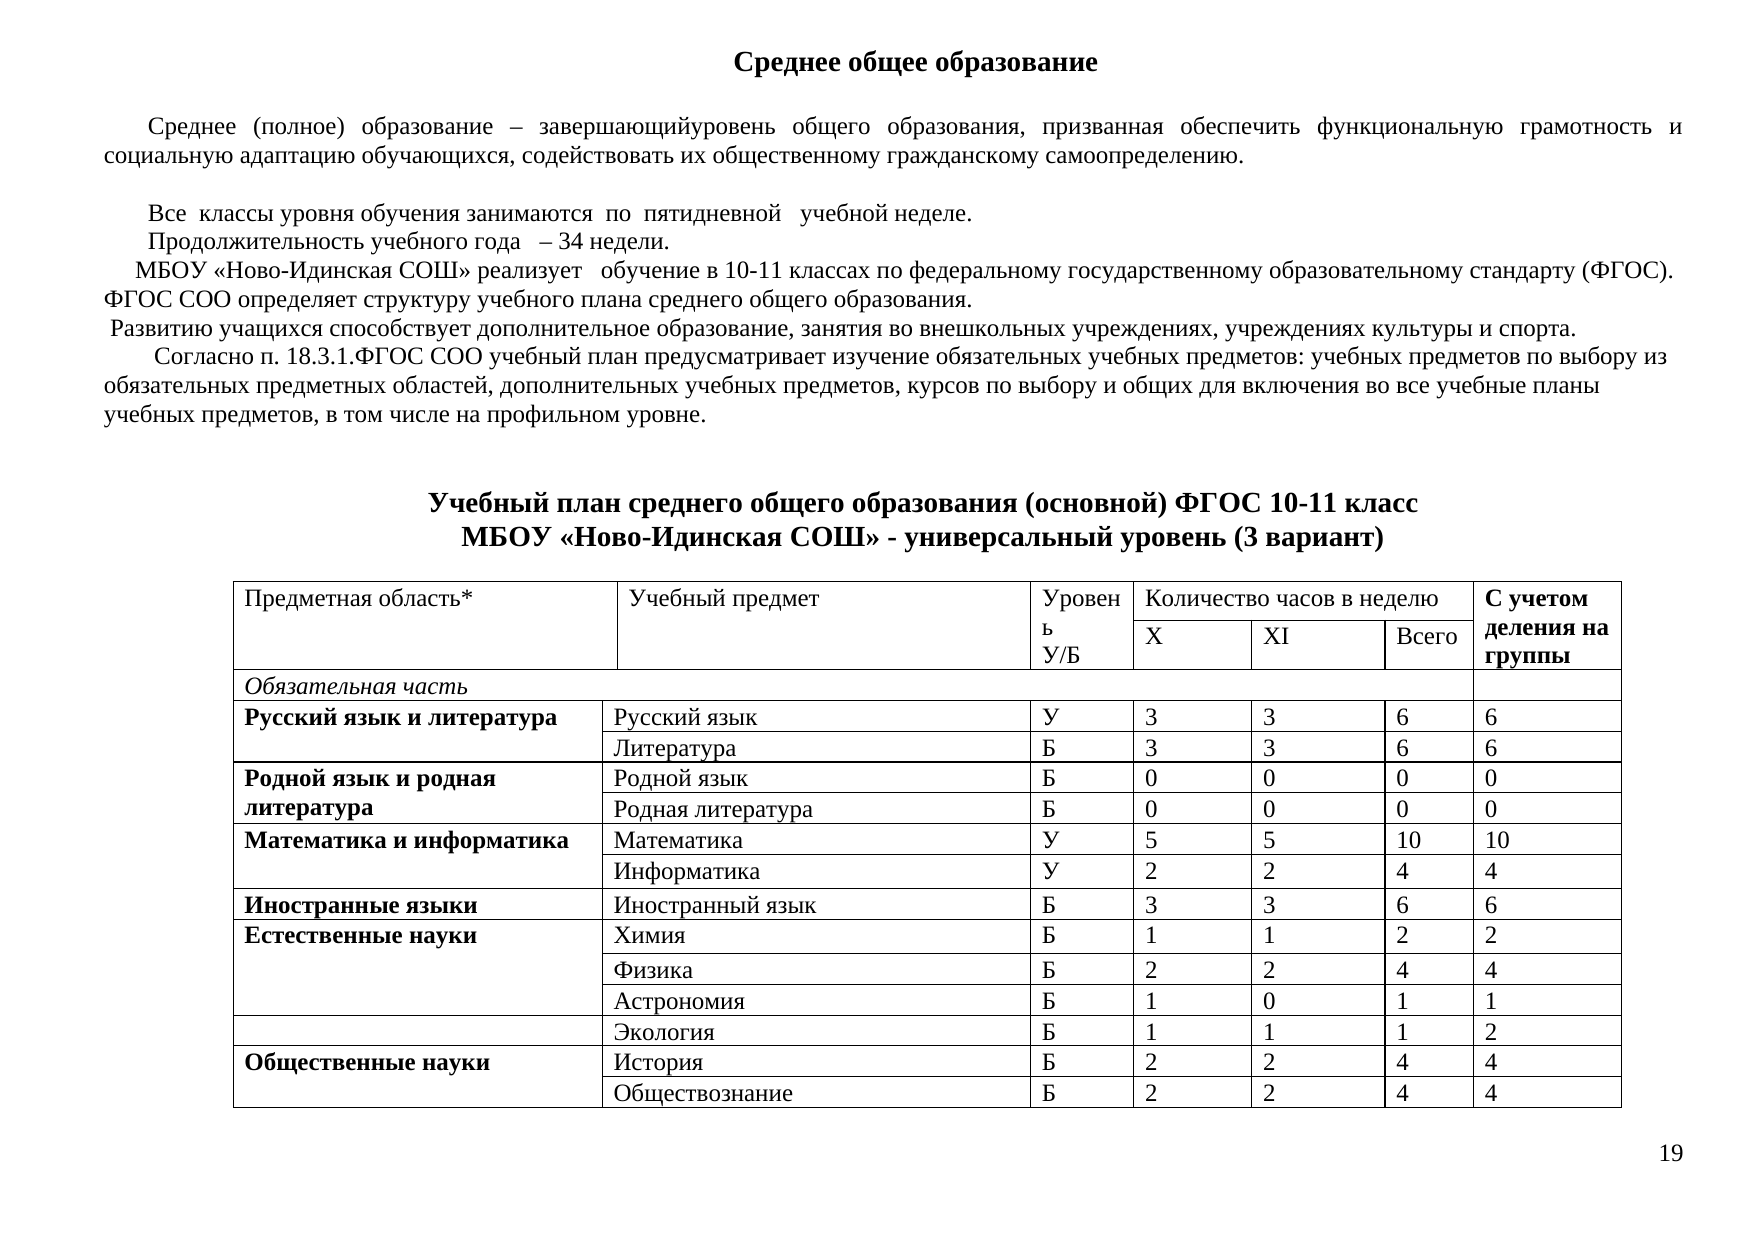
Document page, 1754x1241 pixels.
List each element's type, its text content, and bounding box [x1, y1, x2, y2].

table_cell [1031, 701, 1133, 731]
text Учебный план среднего общего образования (основной) ФГОС 10-11 класс [89, 485, 1683, 519]
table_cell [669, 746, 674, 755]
text Продолжительность учебного года – 34 недели. МБОУ «Ново-Идинская СОШ» реализует обучение в 10-11 классах по федеральному государственному образовательному стандарту (ФГОС). [103, 226, 1683, 284]
text Все классы уровня обучения занимаются по пятидневной учебной неделе. [103, 198, 1683, 226]
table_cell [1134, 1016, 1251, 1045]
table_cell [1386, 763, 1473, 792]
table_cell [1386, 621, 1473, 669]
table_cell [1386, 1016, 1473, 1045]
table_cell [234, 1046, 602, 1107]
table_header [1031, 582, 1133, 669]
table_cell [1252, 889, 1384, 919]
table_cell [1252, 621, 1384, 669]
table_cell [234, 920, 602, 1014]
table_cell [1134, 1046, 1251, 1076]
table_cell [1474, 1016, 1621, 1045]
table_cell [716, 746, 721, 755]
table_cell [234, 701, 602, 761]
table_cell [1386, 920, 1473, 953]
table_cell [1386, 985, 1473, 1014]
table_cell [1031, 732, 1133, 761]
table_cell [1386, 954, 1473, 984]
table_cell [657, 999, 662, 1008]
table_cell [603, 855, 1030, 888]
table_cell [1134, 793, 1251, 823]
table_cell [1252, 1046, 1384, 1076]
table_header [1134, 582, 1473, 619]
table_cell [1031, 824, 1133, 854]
text Среднее общее образование [103, 44, 1683, 78]
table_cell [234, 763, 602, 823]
text Среднее (полное) образование – завершающийуровень общего образования, призванная обеспечить функциональную грамотность и социальную адаптацию обучающихся, содействовать их общественному гражданскому самоопределению. [103, 111, 1683, 169]
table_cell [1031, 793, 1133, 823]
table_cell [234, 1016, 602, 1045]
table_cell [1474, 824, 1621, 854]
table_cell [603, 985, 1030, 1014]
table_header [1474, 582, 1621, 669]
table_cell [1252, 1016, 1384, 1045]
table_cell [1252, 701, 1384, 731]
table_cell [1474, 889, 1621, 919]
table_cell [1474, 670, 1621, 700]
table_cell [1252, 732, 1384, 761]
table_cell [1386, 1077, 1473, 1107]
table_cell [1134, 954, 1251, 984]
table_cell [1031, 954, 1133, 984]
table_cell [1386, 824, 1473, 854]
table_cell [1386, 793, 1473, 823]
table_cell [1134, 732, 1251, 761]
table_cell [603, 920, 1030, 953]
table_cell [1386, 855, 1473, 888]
text Согласно п. 18.3.1.ФГОС СОО учебный план предусматривает изучение обязательных учебных предметов: учебных предметов по выбору из обязательных предметных областей, дополнительных учебных предметов, курсов по выбору и общих для включения во все учебные планы учебных предметов, в том числе на профильном уровне. [103, 341, 1683, 456]
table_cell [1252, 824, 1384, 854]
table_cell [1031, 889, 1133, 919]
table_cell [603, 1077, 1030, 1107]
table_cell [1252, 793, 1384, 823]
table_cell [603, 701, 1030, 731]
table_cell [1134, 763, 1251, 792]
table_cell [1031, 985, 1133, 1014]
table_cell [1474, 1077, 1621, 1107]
text ФГОС СОО определяет структуру учебного плана среднего общего образования. Развитию учащихся способствует дополнительное образование, занятия во внешкольных учреждениях, учреждениях культуры и спорта. [103, 284, 1683, 341]
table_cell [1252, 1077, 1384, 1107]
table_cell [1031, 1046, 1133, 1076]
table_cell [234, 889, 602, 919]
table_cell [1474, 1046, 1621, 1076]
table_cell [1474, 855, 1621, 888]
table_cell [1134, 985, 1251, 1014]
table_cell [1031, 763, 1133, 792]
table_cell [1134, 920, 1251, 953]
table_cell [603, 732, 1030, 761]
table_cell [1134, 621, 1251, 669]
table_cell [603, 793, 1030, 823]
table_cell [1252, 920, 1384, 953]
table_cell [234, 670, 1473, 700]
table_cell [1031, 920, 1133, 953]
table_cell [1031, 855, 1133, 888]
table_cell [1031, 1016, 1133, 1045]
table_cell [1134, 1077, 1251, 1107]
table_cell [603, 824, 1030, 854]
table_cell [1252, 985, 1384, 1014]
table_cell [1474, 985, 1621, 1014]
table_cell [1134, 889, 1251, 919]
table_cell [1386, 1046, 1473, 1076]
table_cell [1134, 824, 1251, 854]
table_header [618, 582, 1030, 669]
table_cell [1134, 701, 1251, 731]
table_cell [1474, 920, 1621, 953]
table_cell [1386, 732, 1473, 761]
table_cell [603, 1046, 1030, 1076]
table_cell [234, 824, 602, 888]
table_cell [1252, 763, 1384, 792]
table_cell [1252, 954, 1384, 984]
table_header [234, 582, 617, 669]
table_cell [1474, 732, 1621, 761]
text МБОУ «Ново-Идинская СОШ» - универсальный уровень (3 вариант) [89, 519, 1683, 552]
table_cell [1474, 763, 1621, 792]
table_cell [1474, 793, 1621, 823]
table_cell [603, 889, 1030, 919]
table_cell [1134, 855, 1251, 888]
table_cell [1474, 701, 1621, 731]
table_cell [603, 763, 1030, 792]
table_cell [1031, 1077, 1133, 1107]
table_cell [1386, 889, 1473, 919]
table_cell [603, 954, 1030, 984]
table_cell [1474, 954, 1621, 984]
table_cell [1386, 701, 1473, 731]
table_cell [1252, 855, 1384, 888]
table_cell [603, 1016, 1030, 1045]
